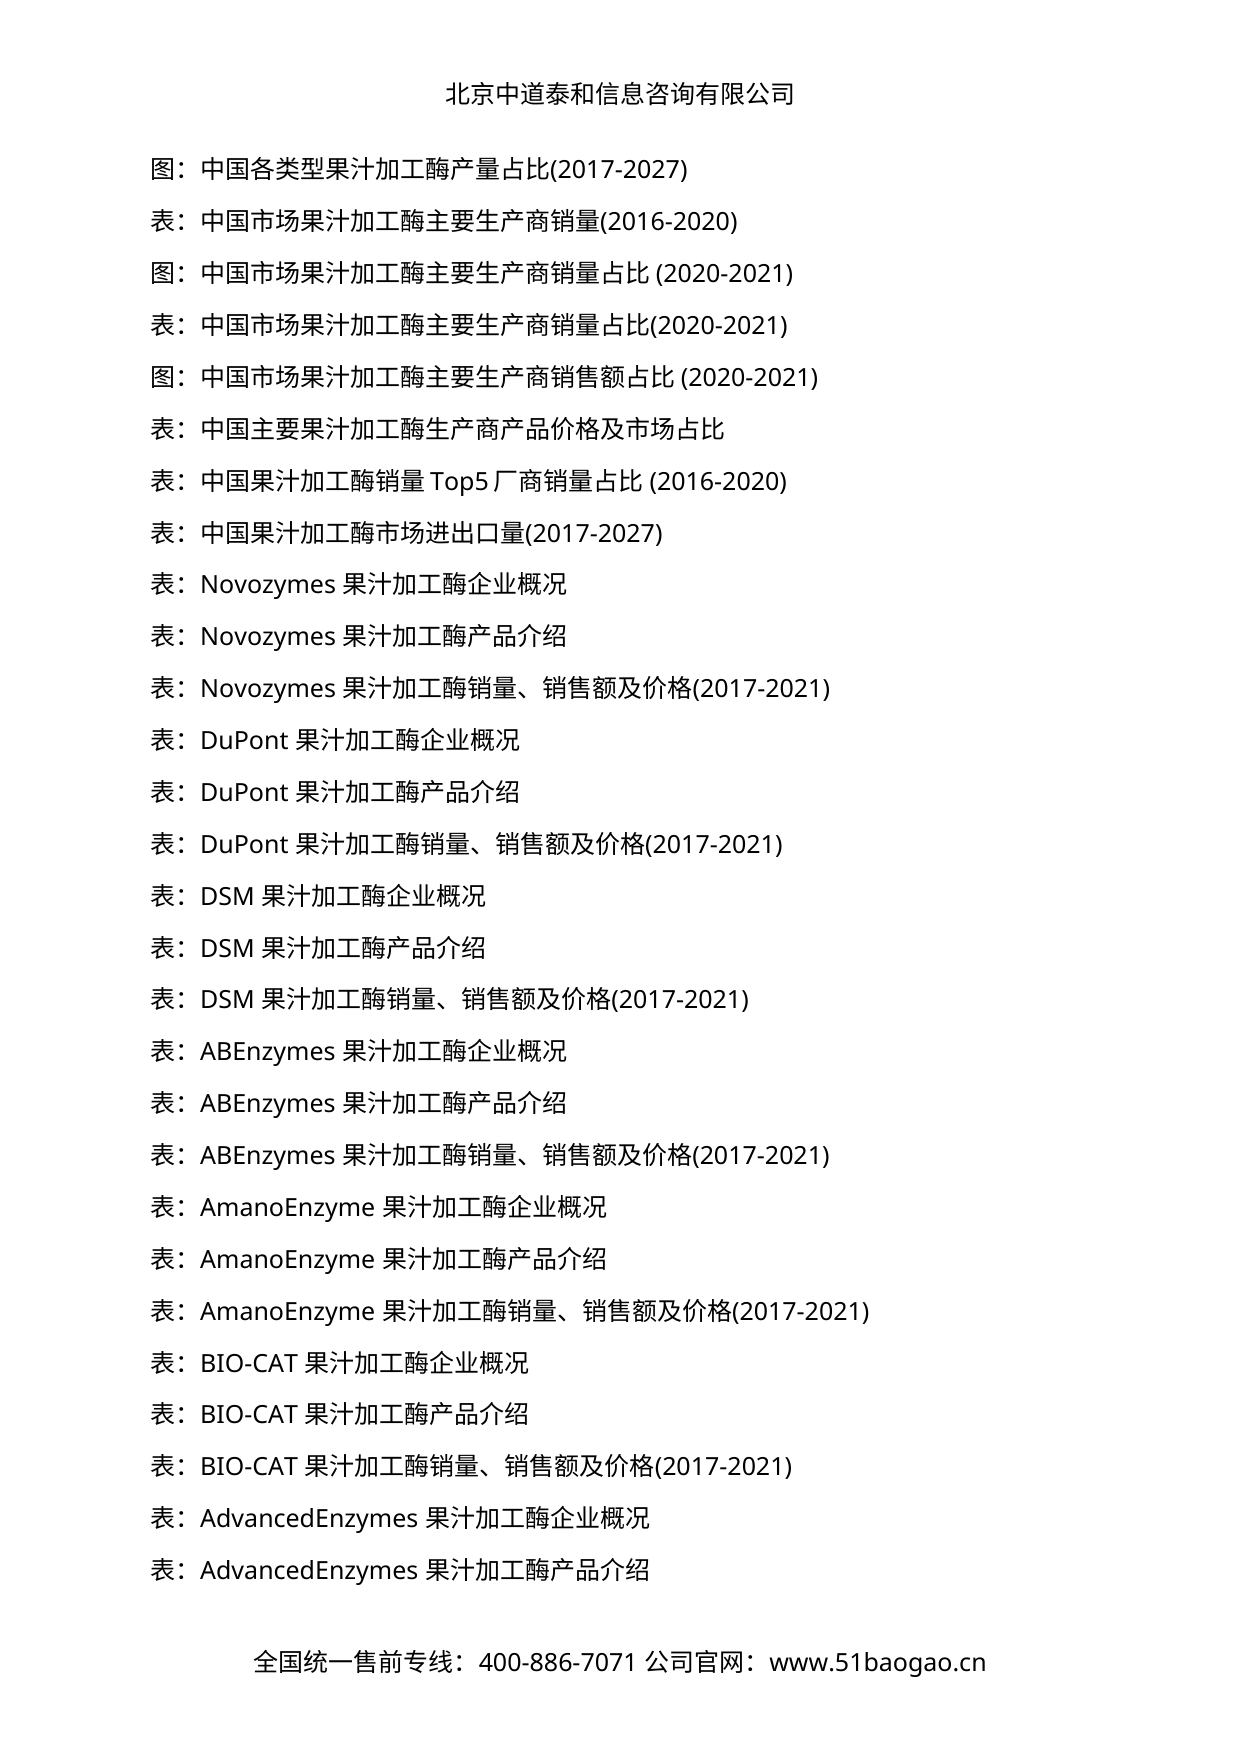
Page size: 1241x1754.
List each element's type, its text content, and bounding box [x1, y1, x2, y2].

text 表：BIO-CAT 果汁加工酶企业概况 [150, 1343, 1090, 1379]
text 表：DuPont 果汁加工酶销量、销售额及价格(2017-2021) [150, 824, 1090, 861]
text 表：DuPont 果汁加工酶企业概况 [150, 721, 1090, 757]
text 表：中国果汁加工酶销量Top5厂商销量占比 (2016-2020) [150, 461, 1090, 497]
text 表：BIO-CAT 果汁加工酶销量、销售额及价格(2017-2021) [150, 1447, 1090, 1483]
text 表：中国果汁加工酶市场进出口量(2017-2027) [150, 513, 1090, 549]
text 表：Novozymes 果汁加工酶企业概况 [150, 565, 1090, 601]
text 表：AmanoEnzyme 果汁加工酶企业概况 [150, 1187, 1090, 1224]
text 表：DSM 果汁加工酶销量、销售额及价格(2017-2021) [150, 980, 1090, 1016]
text 表：ABEnzymes 果汁加工酶企业概况 [150, 1032, 1090, 1068]
text 表：AmanoEnzyme 果汁加工酶产品介绍 [150, 1239, 1090, 1276]
text 表：Novozymes 果汁加工酶产品介绍 [150, 617, 1090, 653]
text 表：DSM 果汁加工酶企业概况 [150, 876, 1090, 912]
text 表：AdvancedEnzymes 果汁加工酶产品介绍 [150, 1551, 1090, 1587]
text 表：DuPont 果汁加工酶产品介绍 [150, 772, 1090, 809]
text 表：ABEnzymes 果汁加工酶销量、销售额及价格(2017-2021) [150, 1136, 1090, 1172]
text 表：ABEnzymes 果汁加工酶产品介绍 [150, 1084, 1090, 1120]
text 表：中国市场果汁加工酶主要生产商销量(2016-2020) [150, 202, 1090, 238]
text 图：中国市场果汁加工酶主要生产商销量占比 (2020-2021) [150, 254, 1090, 290]
text 表：中国市场果汁加工酶主要生产商销量占比(2020-2021) [150, 306, 1090, 342]
text 表：AdvancedEnzymes 果汁加工酶企业概况 [150, 1499, 1090, 1535]
text 表：BIO-CAT 果汁加工酶产品介绍 [150, 1395, 1090, 1431]
text 表：AmanoEnzyme 果汁加工酶销量、销售额及价格(2017-2021) [150, 1291, 1090, 1327]
text 图：中国各类型果汁加工酶产量占比(2017-2027) [150, 150, 1090, 186]
text 表：DSM 果汁加工酶产品介绍 [150, 928, 1090, 964]
text 表：Novozymes 果汁加工酶销量、销售额及价格(2017-2021) [150, 669, 1090, 705]
text 表：中国主要果汁加工酶生产商产品价格及市场占比 [150, 409, 1090, 446]
text 图：中国市场果汁加工酶主要生产商销售额占比 (2020-2021) [150, 357, 1090, 394]
